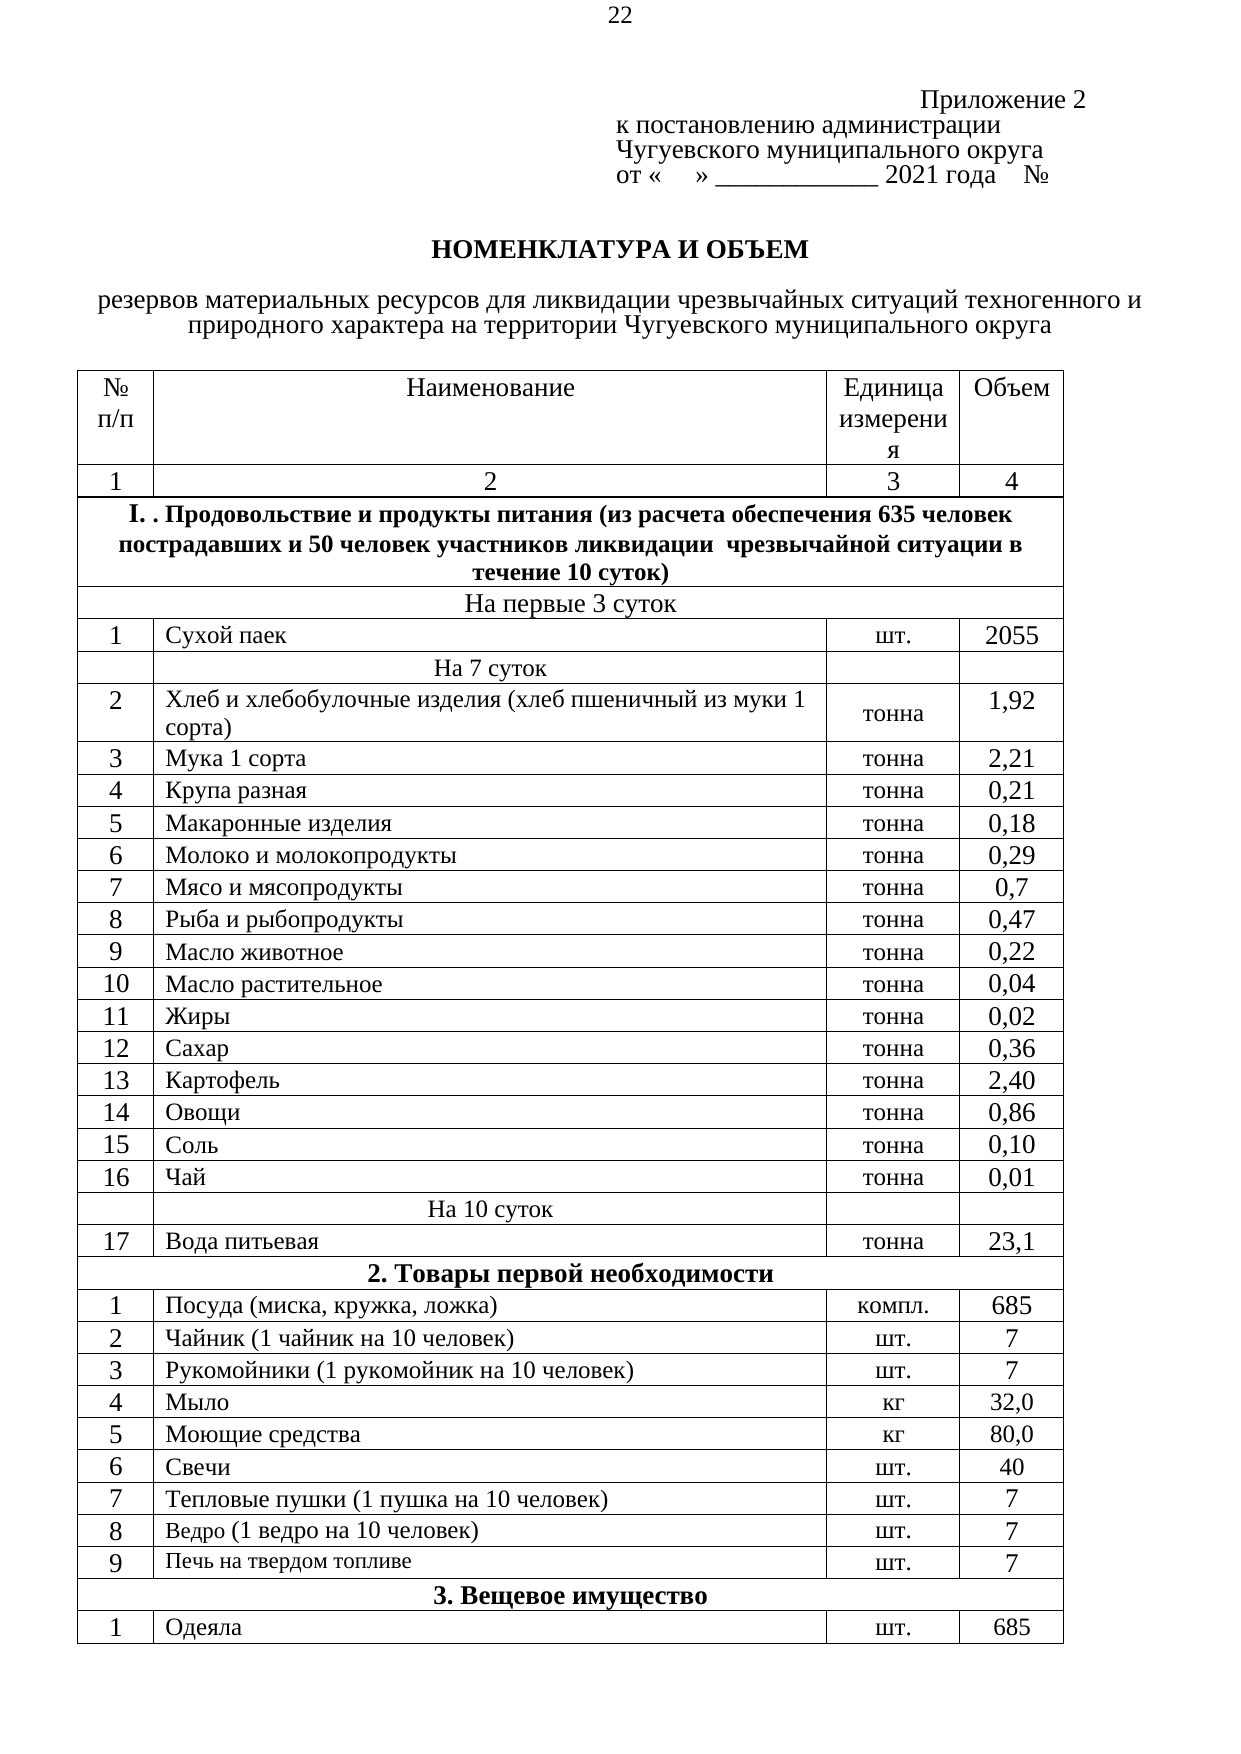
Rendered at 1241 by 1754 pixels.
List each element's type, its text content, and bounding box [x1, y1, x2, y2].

table_cell 685 [960, 1290, 1063, 1321]
table_cell Ведро (1 ведро на 10 человек) [154, 1515, 826, 1546]
table_cell Крупа разная [154, 775, 826, 806]
table_cell 0,02 [960, 1000, 1063, 1031]
table_cell I. . Продовольствие и продукты питания (из расчета обеспечения 635 человек пострадавших и 50 человек участников ликвидации чрезвычайной ситуации в течение 10 суток) [78, 498, 1063, 586]
table_cell 4 [78, 1386, 153, 1417]
text резервов материальных ресурсов для ликвидации чрезвычайных ситуаций техногенного и природного характера на территории Чугуевского муниципального округа [89, 289, 1152, 339]
table_cell Одеяла [154, 1611, 826, 1642]
table_cell тонна [827, 1000, 959, 1031]
table_cell 9 [78, 1547, 153, 1578]
table_cell 0,18 [960, 807, 1063, 838]
table_cell шт. [827, 1483, 959, 1514]
table_cell 16 [78, 1161, 153, 1192]
table_cell 32,0 [960, 1386, 1063, 1417]
table_cell 4 [960, 465, 1063, 496]
table_cell 0,22 [960, 935, 1063, 967]
table_cell 0,86 [960, 1096, 1063, 1127]
text НОМЕНКЛАТУРА И ОБЪЕМ [89, 239, 1152, 264]
table_cell кг [827, 1418, 959, 1449]
table_cell 40 [960, 1450, 1063, 1482]
table_cell [78, 1193, 153, 1224]
table_cell тонна [827, 742, 959, 773]
text от « » ____________ 2021 года № [89, 164, 1152, 189]
table_cell шт. [827, 619, 959, 651]
table_cell 8 [78, 1515, 153, 1546]
table_cell шт. [827, 1322, 959, 1353]
table_cell Мясо и мясопродукты [154, 871, 826, 902]
table_cell 14 [78, 1096, 153, 1127]
table_cell [827, 1193, 959, 1224]
table_cell 15 [78, 1129, 153, 1160]
text Приложение 2 [89, 89, 1152, 114]
table_cell 7 [960, 1515, 1063, 1546]
table_cell шт. [827, 1450, 959, 1482]
table_cell Чай [154, 1161, 826, 1192]
table_cell 8 [78, 903, 153, 934]
table_cell тонна [827, 1225, 959, 1256]
table_cell Масло растительное [154, 968, 826, 999]
table_cell Макаронные изделия [154, 807, 826, 838]
table_cell 0,21 [960, 775, 1063, 806]
table_cell На 10 суток [154, 1193, 826, 1224]
table_cell 11 [78, 1000, 153, 1031]
table_cell На 7 суток [154, 652, 826, 683]
table_header Единица измерения [827, 371, 959, 464]
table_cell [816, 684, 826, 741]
table_cell тонна [827, 1032, 959, 1063]
table_cell тонна [827, 968, 959, 999]
table_cell 0,36 [960, 1032, 1063, 1063]
table_cell 10 [78, 968, 153, 999]
table_cell 3 [78, 742, 153, 773]
table_cell 0,29 [960, 839, 1063, 870]
table_cell 12 [78, 1032, 153, 1063]
table_cell 1 [78, 1611, 153, 1642]
table_cell Моющие средства [154, 1418, 826, 1449]
table_cell шт. [827, 1354, 959, 1385]
table_cell тонна [827, 871, 959, 902]
table_cell 1 [78, 465, 153, 496]
table_cell 6 [78, 839, 153, 870]
table_header Объем [960, 371, 1063, 464]
table_cell Овощи [154, 1096, 826, 1127]
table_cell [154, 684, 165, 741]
table_cell На первые 3 суток [78, 587, 1063, 618]
table_cell тонна [827, 903, 959, 934]
table_cell тонна [827, 1064, 959, 1095]
table_cell 3. Вещевое имущество [78, 1579, 1063, 1610]
table_cell 685 [960, 1611, 1063, 1642]
table_cell 7 [78, 1483, 153, 1514]
table_cell компл. [827, 1290, 959, 1321]
table_cell Жиры [154, 1000, 826, 1031]
table_cell 3 [78, 1354, 153, 1385]
table_cell 2 [78, 1322, 153, 1353]
table_cell Тепловые пушки (1 пушка на 10 человек) [154, 1483, 826, 1514]
table_cell тонна [827, 1129, 959, 1160]
table_cell 1,92 [960, 684, 1063, 741]
table_cell Молоко и молокопродукты [154, 839, 826, 870]
table_cell шт. [827, 1547, 959, 1578]
table_cell [960, 652, 1063, 683]
table_cell [78, 652, 153, 683]
table_cell шт. [827, 1611, 959, 1642]
table_cell 2. Товары первой необходимости [78, 1257, 1063, 1288]
table_cell 23,1 [960, 1225, 1063, 1256]
table_cell тонна [827, 775, 959, 806]
table_cell Сахар [154, 1032, 826, 1063]
table_cell Мыло [154, 1386, 826, 1417]
table_cell 17 [78, 1225, 153, 1256]
table_cell 7 [960, 1322, 1063, 1353]
table_cell Масло животное [154, 935, 826, 967]
table_cell Сухой паек [154, 619, 826, 651]
table_cell 2,21 [960, 742, 1063, 773]
table_cell тонна [827, 1096, 959, 1127]
table_cell [960, 1193, 1063, 1224]
table_cell 6 [78, 1450, 153, 1482]
table_cell 7 [960, 1483, 1063, 1514]
text Чугуевского муниципального округа [89, 139, 1152, 164]
table_cell Рукомойники (1 рукомойник на 10 человек) [154, 1354, 826, 1385]
table_cell Печь на твердом топливе [154, 1547, 826, 1578]
table_cell тонна [827, 684, 959, 741]
table_cell 0,04 [960, 968, 1063, 999]
table_cell 7 [960, 1354, 1063, 1385]
table_cell тонна [827, 807, 959, 838]
table_cell 5 [78, 1418, 153, 1449]
table_cell кг [827, 1386, 959, 1417]
table_cell 2055 [960, 619, 1063, 651]
table_cell 7 [78, 871, 153, 902]
table_cell тонна [827, 1161, 959, 1192]
table_cell Свечи [154, 1450, 826, 1482]
table_cell 2 [154, 465, 826, 496]
table_cell 5 [78, 807, 153, 838]
table_cell Посуда (миска, кружка, ложка) [154, 1290, 826, 1321]
table_cell Соль [154, 1129, 826, 1160]
table_cell 0,47 [960, 903, 1063, 934]
table_cell 0,01 [960, 1161, 1063, 1192]
table_cell 7 [960, 1547, 1063, 1578]
table_cell 1 [78, 1290, 153, 1321]
table_cell 0,10 [960, 1129, 1063, 1160]
table_cell [827, 652, 959, 683]
table_cell 80,0 [960, 1418, 1063, 1449]
table_cell 9 [78, 935, 153, 967]
table_cell 2,40 [960, 1064, 1063, 1095]
table_cell тонна [827, 839, 959, 870]
table_header № п/п [78, 371, 153, 464]
table_cell шт. [827, 1515, 959, 1546]
table_header Наименование [154, 371, 826, 464]
table_cell 13 [78, 1064, 153, 1095]
table_cell 4 [78, 775, 153, 806]
table_cell 2 [78, 684, 153, 741]
table_cell Чайник (1 чайник на 10 человек) [154, 1322, 826, 1353]
table_cell Мука 1 сорта [154, 742, 826, 773]
table_cell Вода питьевая [154, 1225, 826, 1256]
table_cell 1 [78, 619, 153, 651]
table_cell Рыба и рыбопродукты [154, 903, 826, 934]
table_cell 3 [827, 465, 959, 496]
text к постановлению администрации [89, 114, 1152, 139]
table_cell тонна [827, 935, 959, 967]
table_cell 0,7 [960, 871, 1063, 902]
table_cell Картофель [154, 1064, 826, 1095]
